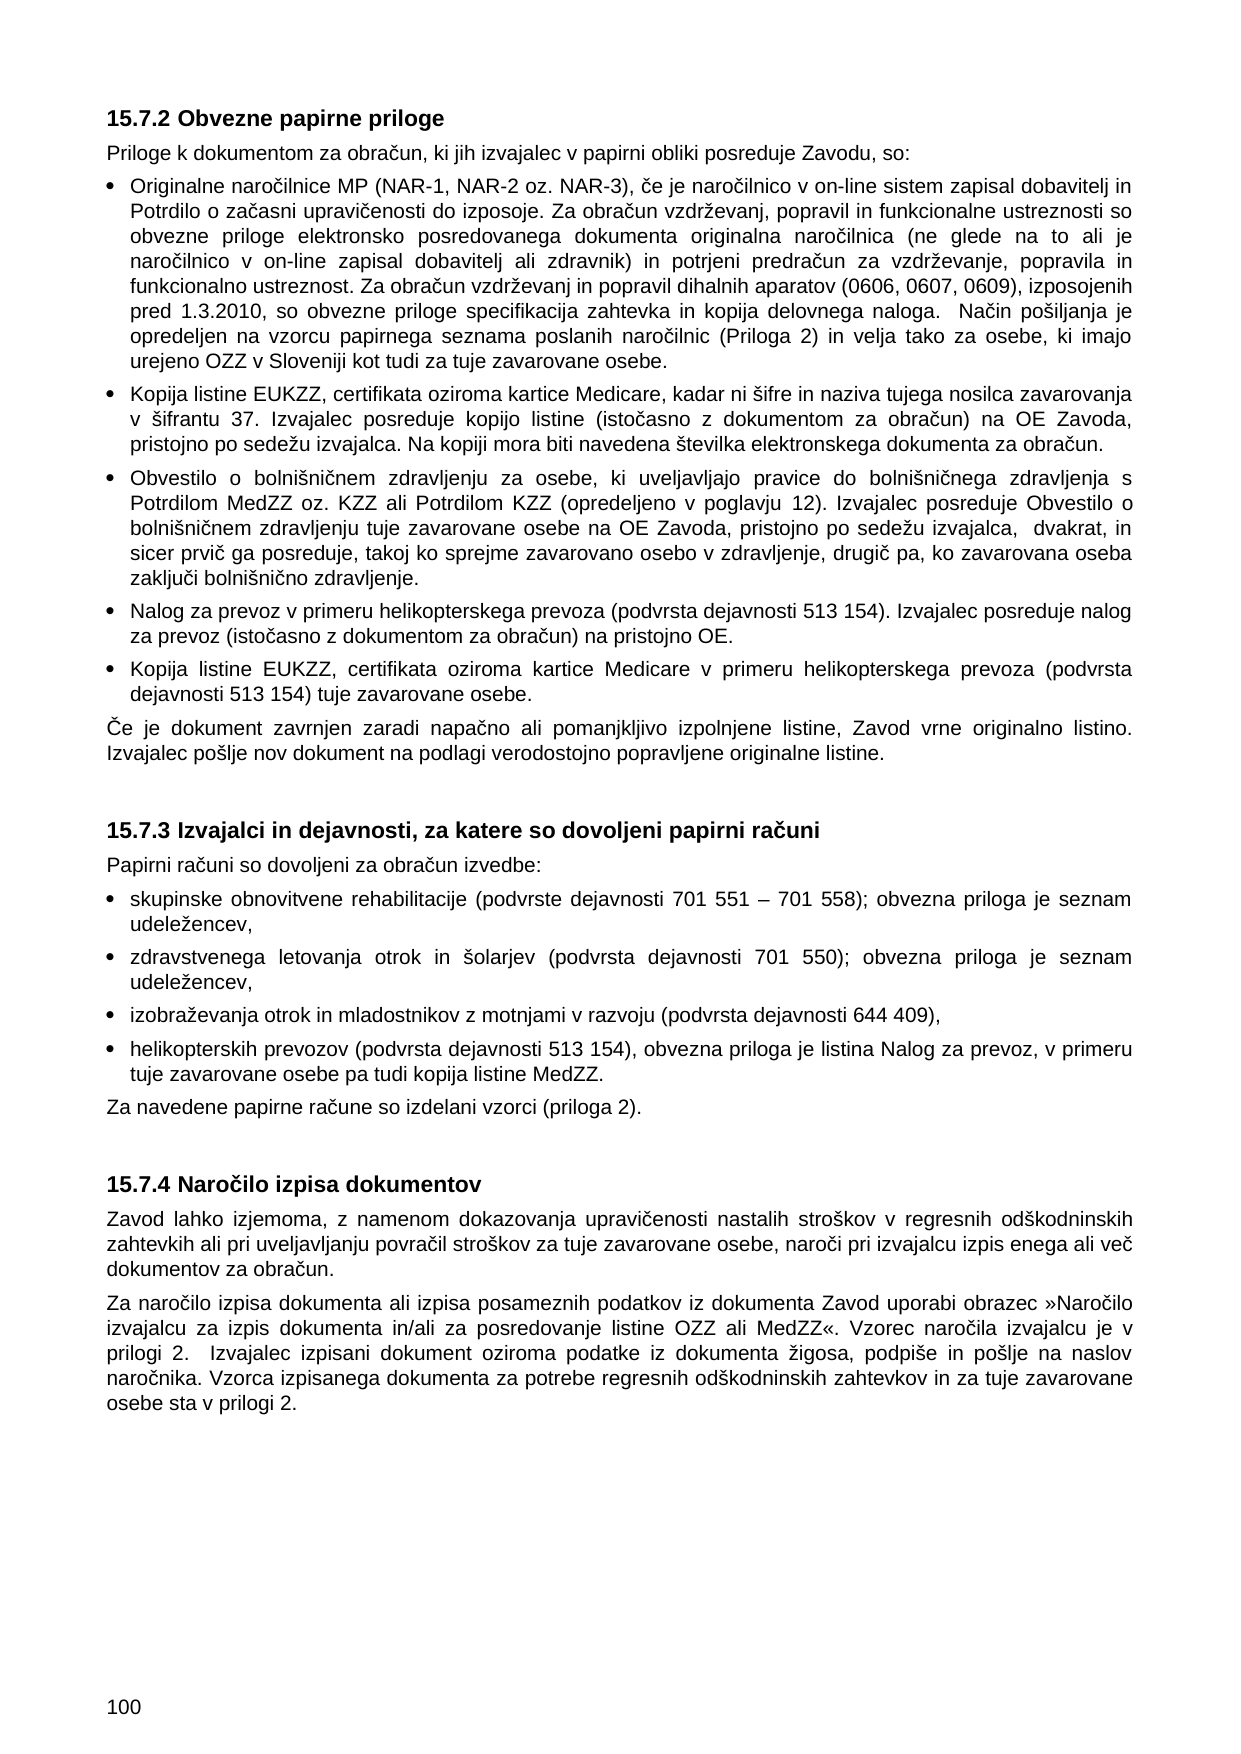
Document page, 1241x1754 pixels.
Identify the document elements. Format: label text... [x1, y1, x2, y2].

text Papirni računi so dovoljeni za obračun izvedbe: [106, 853, 1134, 878]
text izobraževanja otrok in mladostnikov z motnjami v razvoju (podvrsta dejavnosti 644 409), [106, 1003, 1134, 1028]
text Kopija listine EUKZZ, certifikata oziroma kartice Medicare v primeru helikopterskega prevoza (podvrsta dejavnosti 513 154) tuje zavarovane osebe. [106, 657, 1134, 707]
text skupinske obnovitvene rehabilitacije (podvrste dejavnosti 701 551 – 701 558); obvezna priloga je seznam udeležencev, [106, 886, 1134, 936]
text Zavod lahko izjemoma, z namenom dokazovanja upravičenosti nastalih stroškov v regresnih odškodninskih zahtevkih ali pri uveljavljanju povračil stroškov za tuje zavarovane osebe, naroči pri izvajalcu izpis enega ali več dokumentov za obračun. [106, 1207, 1134, 1282]
subtitle Naročilo izpisa dokumentov [106, 1169, 1134, 1198]
text Za navedene papirne račune so izdelani vzorci (priloga 2). [106, 1094, 1134, 1119]
text Za naročilo izpisa dokumenta ali izpisa posameznih podatkov iz dokumenta Zavod uporabi obrazec »Naročilo izvajalcu za izpis dokumenta in/ali za posredovanje listine OZZ ali MedZZ«. Vzorec naročila izvajalcu je v prilogi 2. Izvajalec izpisani dokument oziroma podatke iz dokumenta žigosa, podpiše in pošlje na naslov naročnika. Vzorca izpisanega dokumenta za potrebe regresnih odškodninskih zahtevkov in za tuje zavarovane osebe sta v prilogi 2. [106, 1290, 1134, 1415]
text Priloge k dokumentom za obračun, ki jih izvajalec v papirni obliki posreduje Zavodu, so: [106, 140, 1134, 165]
subtitle Izvajalci in dejavnosti, za katere so dovoljeni papirni računi [106, 815, 1134, 844]
text Obvestilo o bolnišničnem zdravljenju za osebe, ki uveljavljajo pravice do bolnišničnega zdravljenja s Potrdilom MedZZ oz. KZZ ali Potrdilom KZZ (opredeljeno v poglavju 12). Izvajalec posreduje Obvestilo o bolnišničnem zdravljenju tuje zavarovane osebe na OE Zavoda, pristojno po sedežu izvajalca, dvakrat, in sicer prvič ga posreduje, takoj ko sprejme zavarovano osebo v zdravljenje, drugič pa, ko zavarovana oseba zaključi bolnišnično zdravljenje. [106, 465, 1134, 590]
text zdravstvenega letovanja otrok in šolarjev (podvrsta dejavnosti 701 550); obvezna priloga je seznam udeležencev, [106, 944, 1134, 994]
text Nalog za prevoz v primeru helikopterskega prevoza (podvrsta dejavnosti 513 154). Izvajalec posreduje nalog za prevoz (istočasno z dokumentom za obračun) na pristojno OE. [106, 598, 1134, 648]
text Kopija listine EUKZZ, certifikata oziroma kartice Medicare, kadar ni šifre in naziva tujega nosilca zavarovanja v šifrantu 37. Izvajalec posreduje kopijo listine (istočasno z dokumentom za obračun) na OE Zavoda, pristojno po sedežu izvajalca. Na kopiji mora biti navedena številka elektronskega dokumenta za obračun. [106, 382, 1134, 457]
text Originalne naročilnice MP (NAR-1, NAR-2 oz. NAR-3), če je naročilnico v on-line sistem zapisal dobavitelj in Potrdilo o začasni upravičenosti do izposoje. Za obračun vzdrževanj, popravil in funkcionalne ustreznosti so obvezne priloge elektronsko posredovanega dokumenta originalna naročilnica (ne glede na to ali je naročilnico v on-line zapisal dobavitelj ali zdravnik) in potrjeni predračun za vzdrževanje, popravila in funkcionalno ustreznost. Za obračun vzdrževanj in popravil dihalnih aparatov (0606, 0607, 0609), izposojenih pred 1.3.2010, so obvezne priloge specifikacija zahtevka in kopija delovnega naloga. Način pošiljanja je opredeljen na vzorcu papirnega seznama poslanih naročilnic (Priloga 2) in velja tako za osebe, ki imajo urejeno OZZ v Sloveniji kot tudi za tuje zavarovane osebe. [106, 173, 1134, 373]
text helikopterskih prevozov (podvrsta dejavnosti 513 154), obvezna priloga je listina Nalog za prevoz, v primeru tuje zavarovane osebe pa tudi kopija listine MedZZ. [106, 1036, 1134, 1086]
text Če je dokument zavrnjen zaradi napačno ali pomanjkljivo izpolnjene listine, Zavod vrne originalno listino. Izvajalec pošlje nov dokument na podlagi verodostojno popravljene originalne listine. [106, 715, 1134, 765]
subtitle Obvezne papirne priloge [106, 103, 1134, 132]
